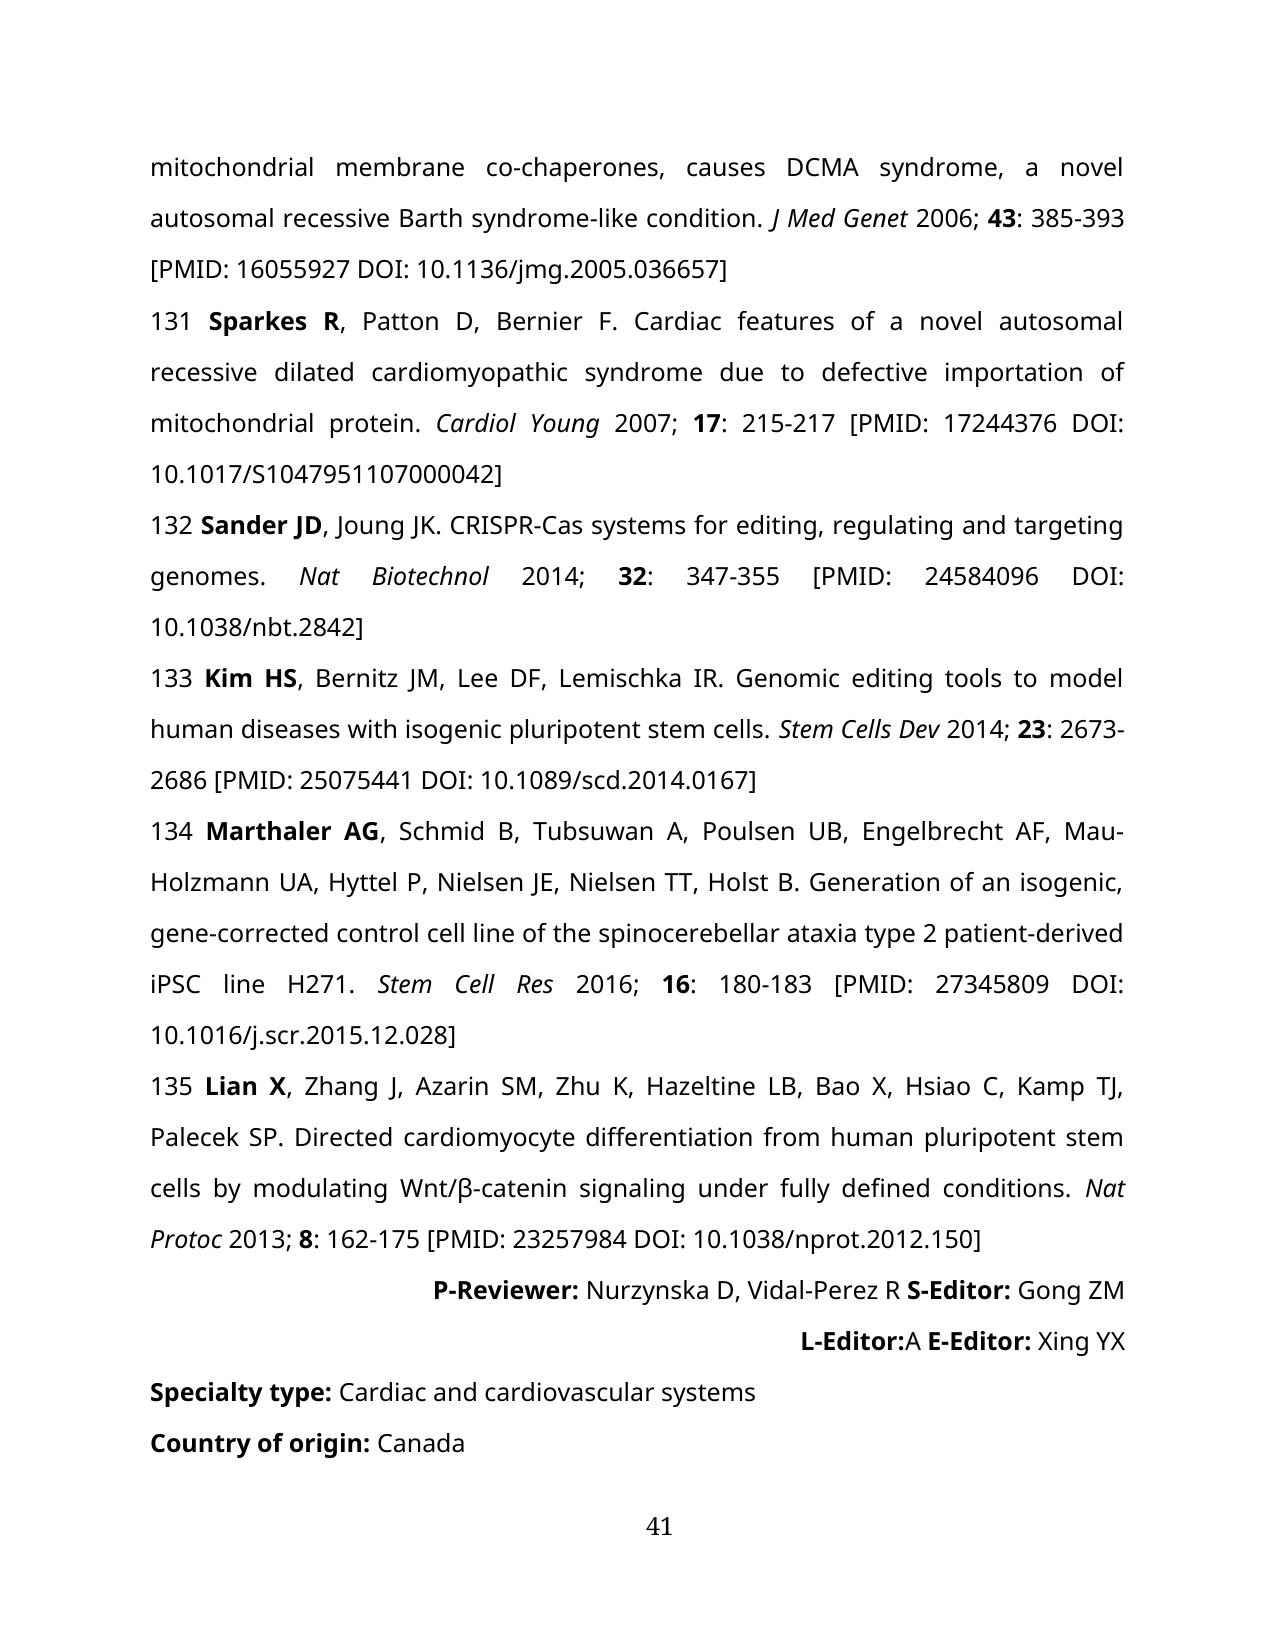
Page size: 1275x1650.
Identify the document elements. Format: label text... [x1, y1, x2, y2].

text Specialty type: Cardiac and cardiovascular systems [150, 1375, 1125, 1409]
text 135 Lian X, Zhang J, Azarin SM, Zhu K, Hazeltine LB, Bao X, Hsiao C, Kamp TJ, Palecek SP. Directed cardiomyocyte differentiation from human pluripotent stem cells by modulating Wnt/β-catenin signaling under fully defined conditions. Nat Protoc 2013; 8: 162-175 [PMID: 23257984 DOI: 10.1038/nprot.2012.150] [150, 1069, 1125, 1256]
text 134 Marthaler AG, Schmid B, Tubsuwan A, Poulsen UB, Engelbrecht AF, Mau-Holzmann UA, Hyttel P, Nielsen JE, Nielsen TT, Holst B. Generation of an isogenic, gene-corrected control cell line of the spinocerebellar ataxia type 2 patient-derived iPSC line H271. Stem Cell Res 2016; 16: 180-183 [PMID: 27345809 DOI: 10.1016/j.scr.2015.12.028] [150, 813, 1125, 1052]
text Country of origin: Canada [150, 1426, 1125, 1460]
text P-Reviewer: Nurzynska D, Vidal-Perez R S-Editor: Gong ZM [150, 1273, 1125, 1307]
text 131 Sparkes R, Patton D, Bernier F. Cardiac features of a novel autosomal recessive dilated cardiomyopathic syndrome due to defective importation of mitochondrial protein. Cardiol Young 2007; 17: 215-217 [PMID: 17244376 DOI: 10.1017/S1047951107000042] [150, 303, 1125, 490]
text 133 Kim HS, Bernitz JM, Lee DF, Lemischka IR. Genomic editing tools to model human diseases with isogenic pluripotent stem cells. Stem Cells Dev 2014; 23: 2673-2686 [PMID: 25075441 DOI: 10.1089/scd.2014.0167] [150, 660, 1125, 797]
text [150, 150, 1125, 286]
text 132 Sander JD, Joung JK. CRISPR-Cas systems for editing, regulating and targeting genomes. Nat Biotechnol 2014; 32: 347-355 [PMID: 24584096 DOI: 10.1038/nbt.2842] [150, 507, 1125, 643]
text L-Editor:A E-Editor: Xing YX [150, 1324, 1125, 1358]
